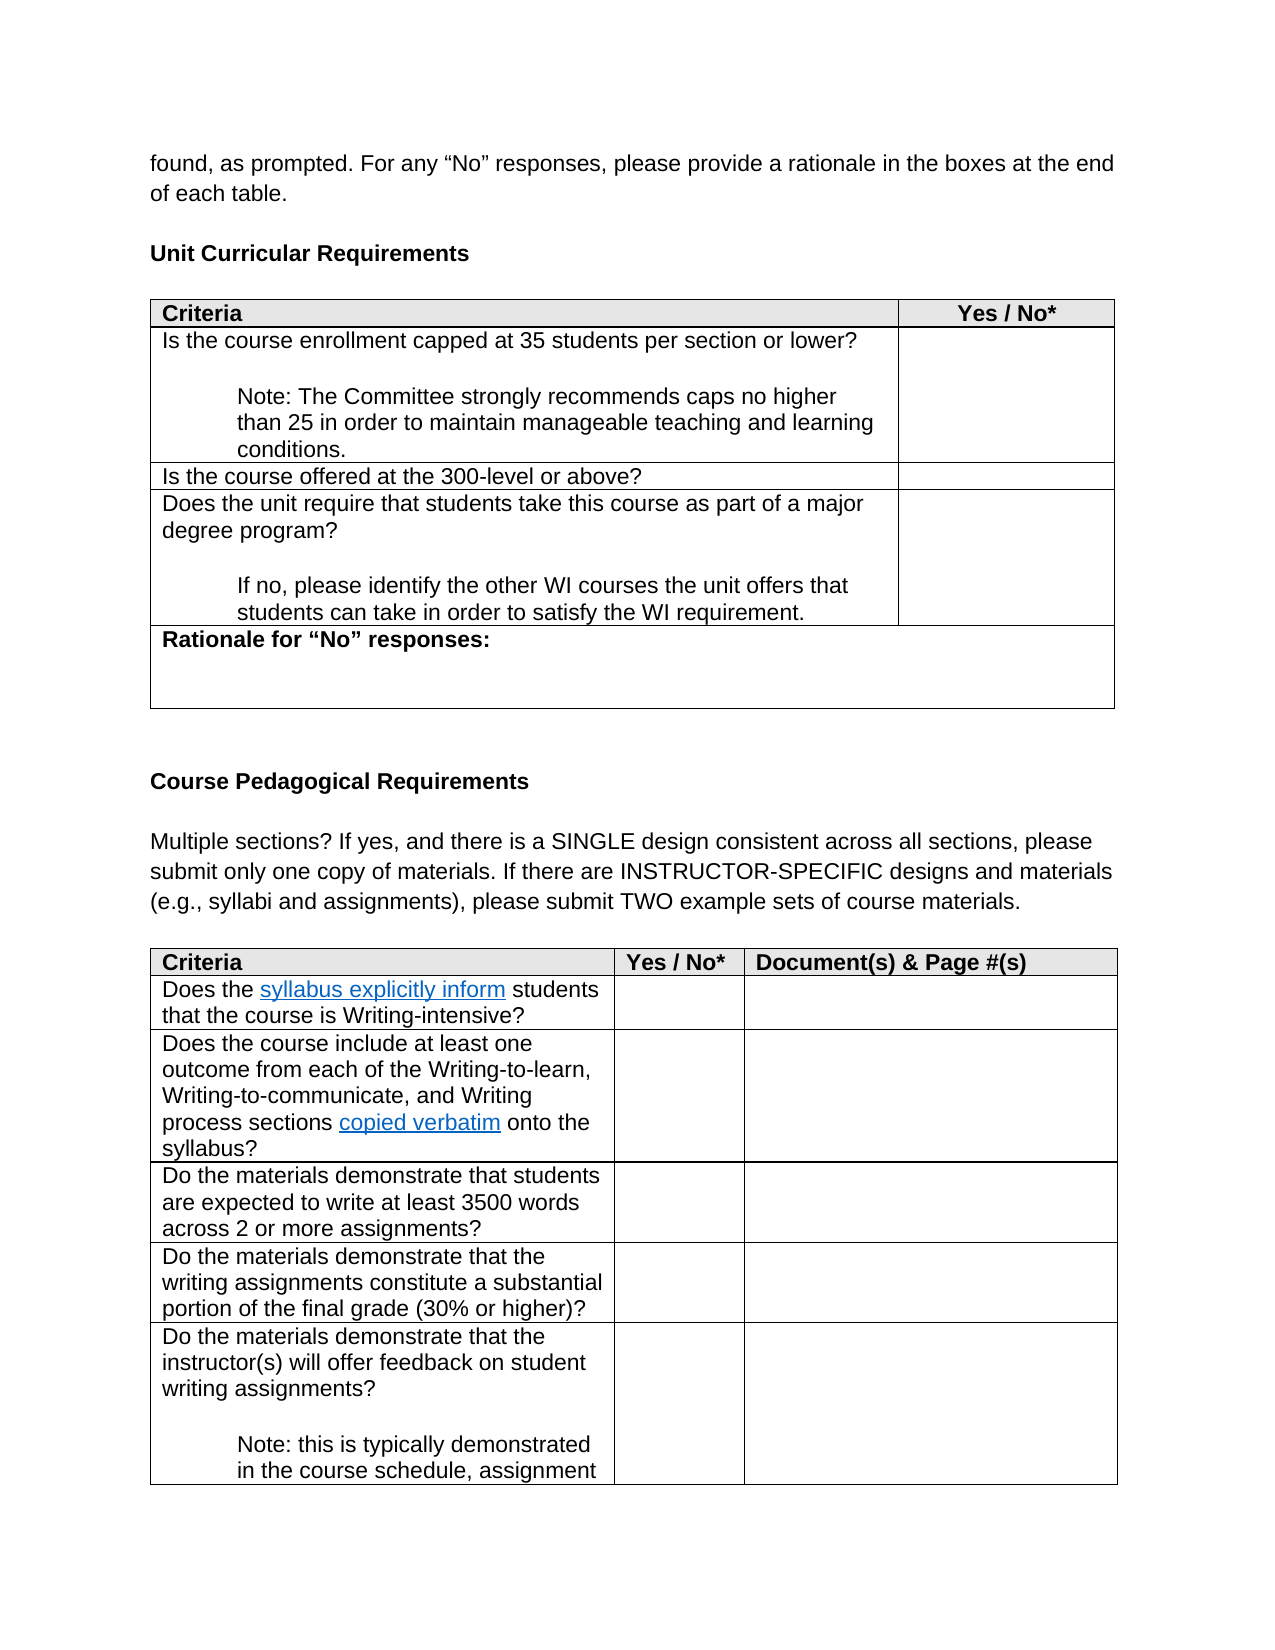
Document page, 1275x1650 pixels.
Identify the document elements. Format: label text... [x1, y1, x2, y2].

table_cell [745, 1323, 1117, 1484]
table_header Yes / No* [615, 949, 744, 975]
table_cell Does the unit require that students take this course as part of a major degree program? If no, please identify the other WI courses the unit offers that students can take in order to satisfy the WI requirement. [151, 490, 898, 625]
table_cell Do the materials demonstrate that the writing assignments constitute a substantial portion of the final grade (30% or higher)? [151, 1243, 614, 1322]
table_cell [615, 1243, 744, 1322]
table_cell [745, 1163, 1117, 1242]
table_header Document(s) & Page #(s) [745, 949, 1117, 975]
table_cell Does the course include at least one outcome from each of the Writing-to-learn, Writing-to-communicate, and Writing process sections copied verbatim onto the syllabus? [151, 1030, 614, 1161]
table_cell [615, 1030, 744, 1161]
table_cell [615, 976, 744, 1029]
table_cell Do the materials demonstrate that students are expected to write at least 3500 words across 2 or more assignments? [151, 1163, 614, 1242]
table_cell [899, 328, 1114, 462]
table_cell Does the syllabus explicitly inform students that the course is Writing-intensive? [151, 976, 614, 1029]
table_header Yes / No* [899, 300, 1114, 326]
text Unit Curricular Requirements [150, 239, 1125, 266]
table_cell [151, 1323, 614, 1484]
table_cell [745, 1243, 1117, 1322]
table_cell [899, 490, 1114, 625]
text Multiple sections? If yes, and there is a SINGLE design consistent across all sections, please submit only one copy of materials. If there are INSTRUCTOR-SPECIFIC designs and materials (e.g., syllabi and assignments), please submit TWO example sets of course materials. [150, 828, 1125, 914]
table_cell [899, 463, 1114, 489]
table_cell [745, 976, 1117, 1029]
table_cell Is the course enrollment capped at 35 students per section or lower? Note: The Committee strongly recommends caps no higher than 25 in order to maintain manageable teaching and learning conditions. [151, 328, 898, 462]
table_header Criteria [151, 300, 898, 326]
table_header Criteria [151, 949, 614, 975]
table_cell Is the course offered at the 300-level or above? [151, 463, 898, 489]
text Course Pedagogical Requirements [150, 768, 1125, 795]
table_cell Rationale for “No” responses: [151, 626, 1114, 708]
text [150, 150, 1125, 207]
table_cell [615, 1163, 744, 1242]
table_cell [615, 1323, 744, 1484]
table_cell [745, 1030, 1117, 1161]
